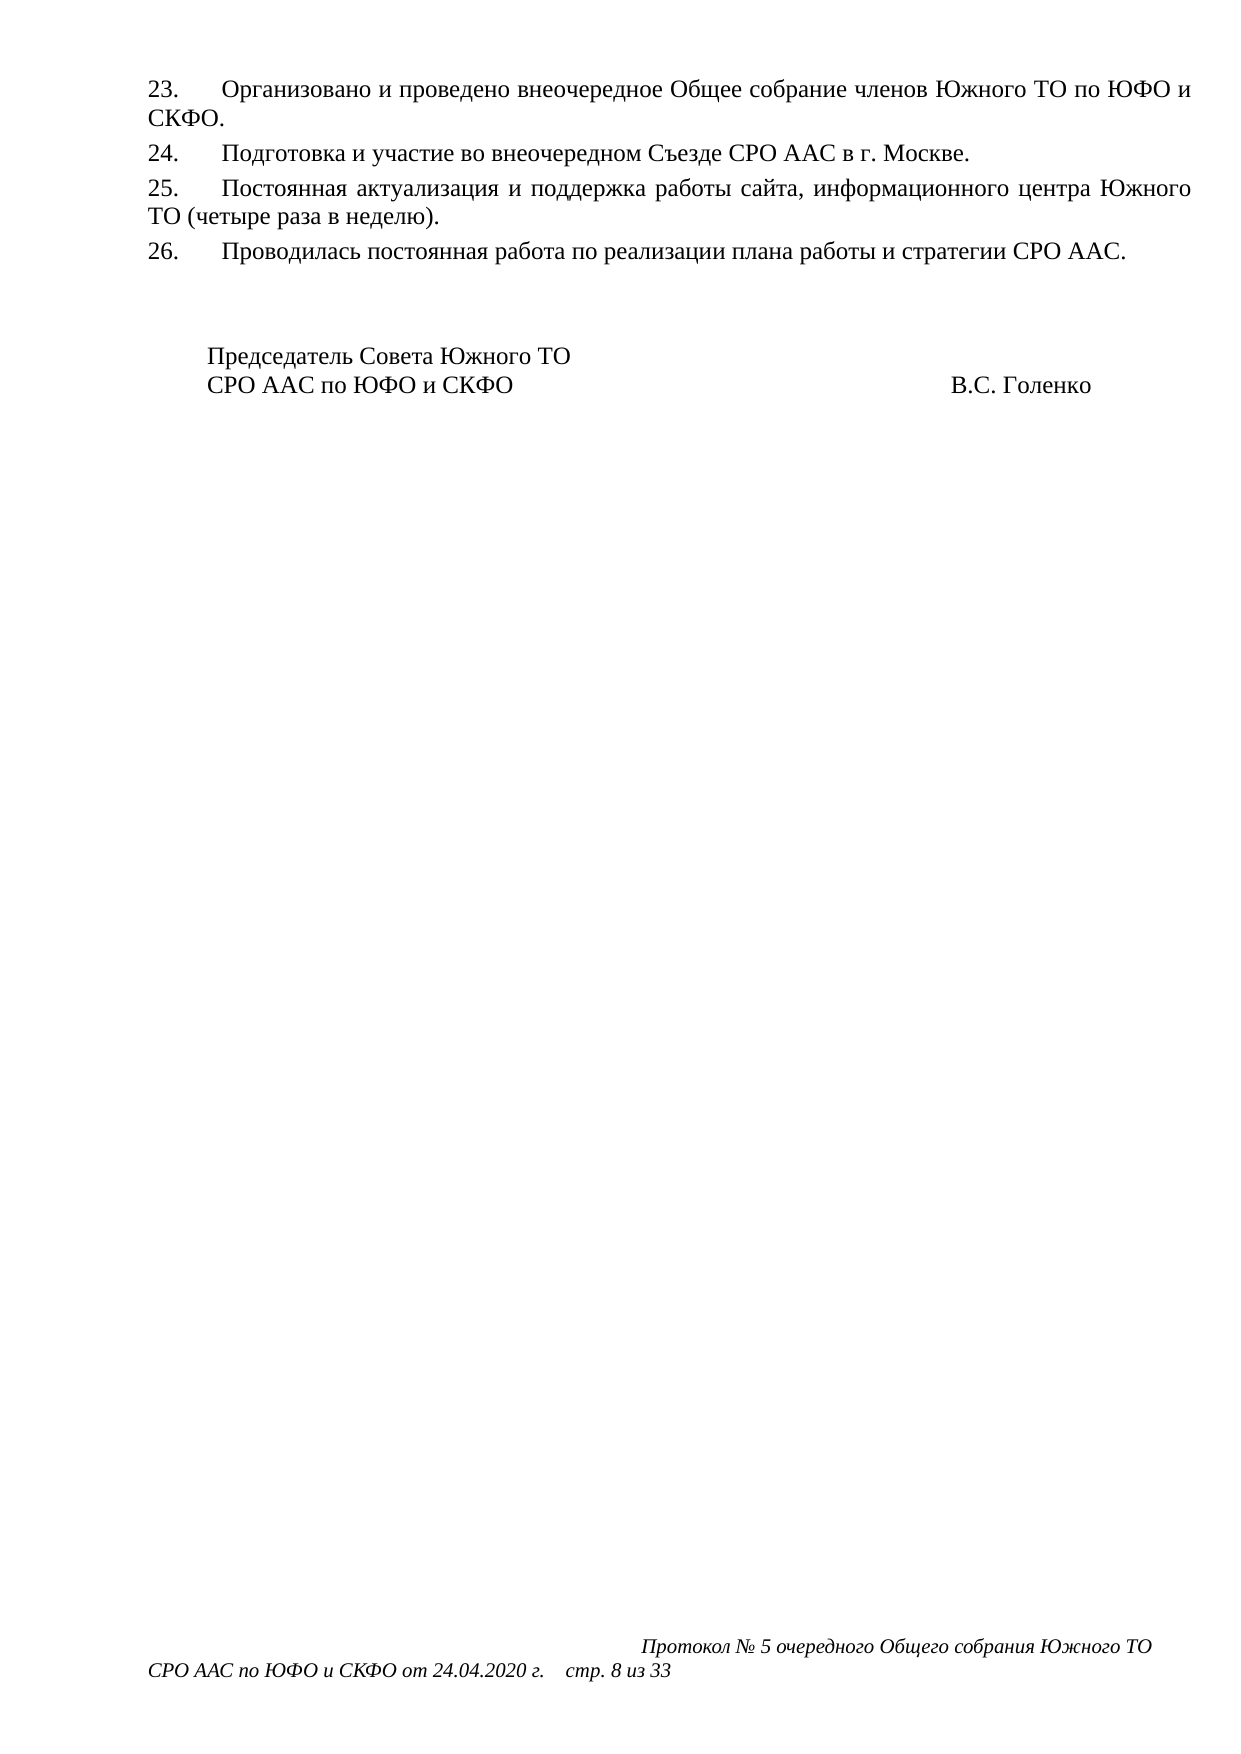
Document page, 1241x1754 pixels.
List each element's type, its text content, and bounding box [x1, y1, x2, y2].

list Подготовка и участие во внеочередном Съезде СРО ААС в г. Москве. [148, 138, 1193, 166]
list Проводилась постоянная работа по реализации плана работы и стратегии СРО ААС. [148, 236, 1193, 265]
list Организовано и проведено внеочередное Общее собрание членов Южного ТО по ЮФО и СКФО. [148, 74, 1193, 131]
text СРО ААС по ЮФО и СКФО В.С. Голенко [207, 370, 1196, 399]
text Председатель Совета Южного ТО [148, 341, 1196, 370]
list Постоянная актуализация и поддержка работы сайта, информационного центра Южного ТО (четыре раза в неделю). [148, 173, 1193, 230]
